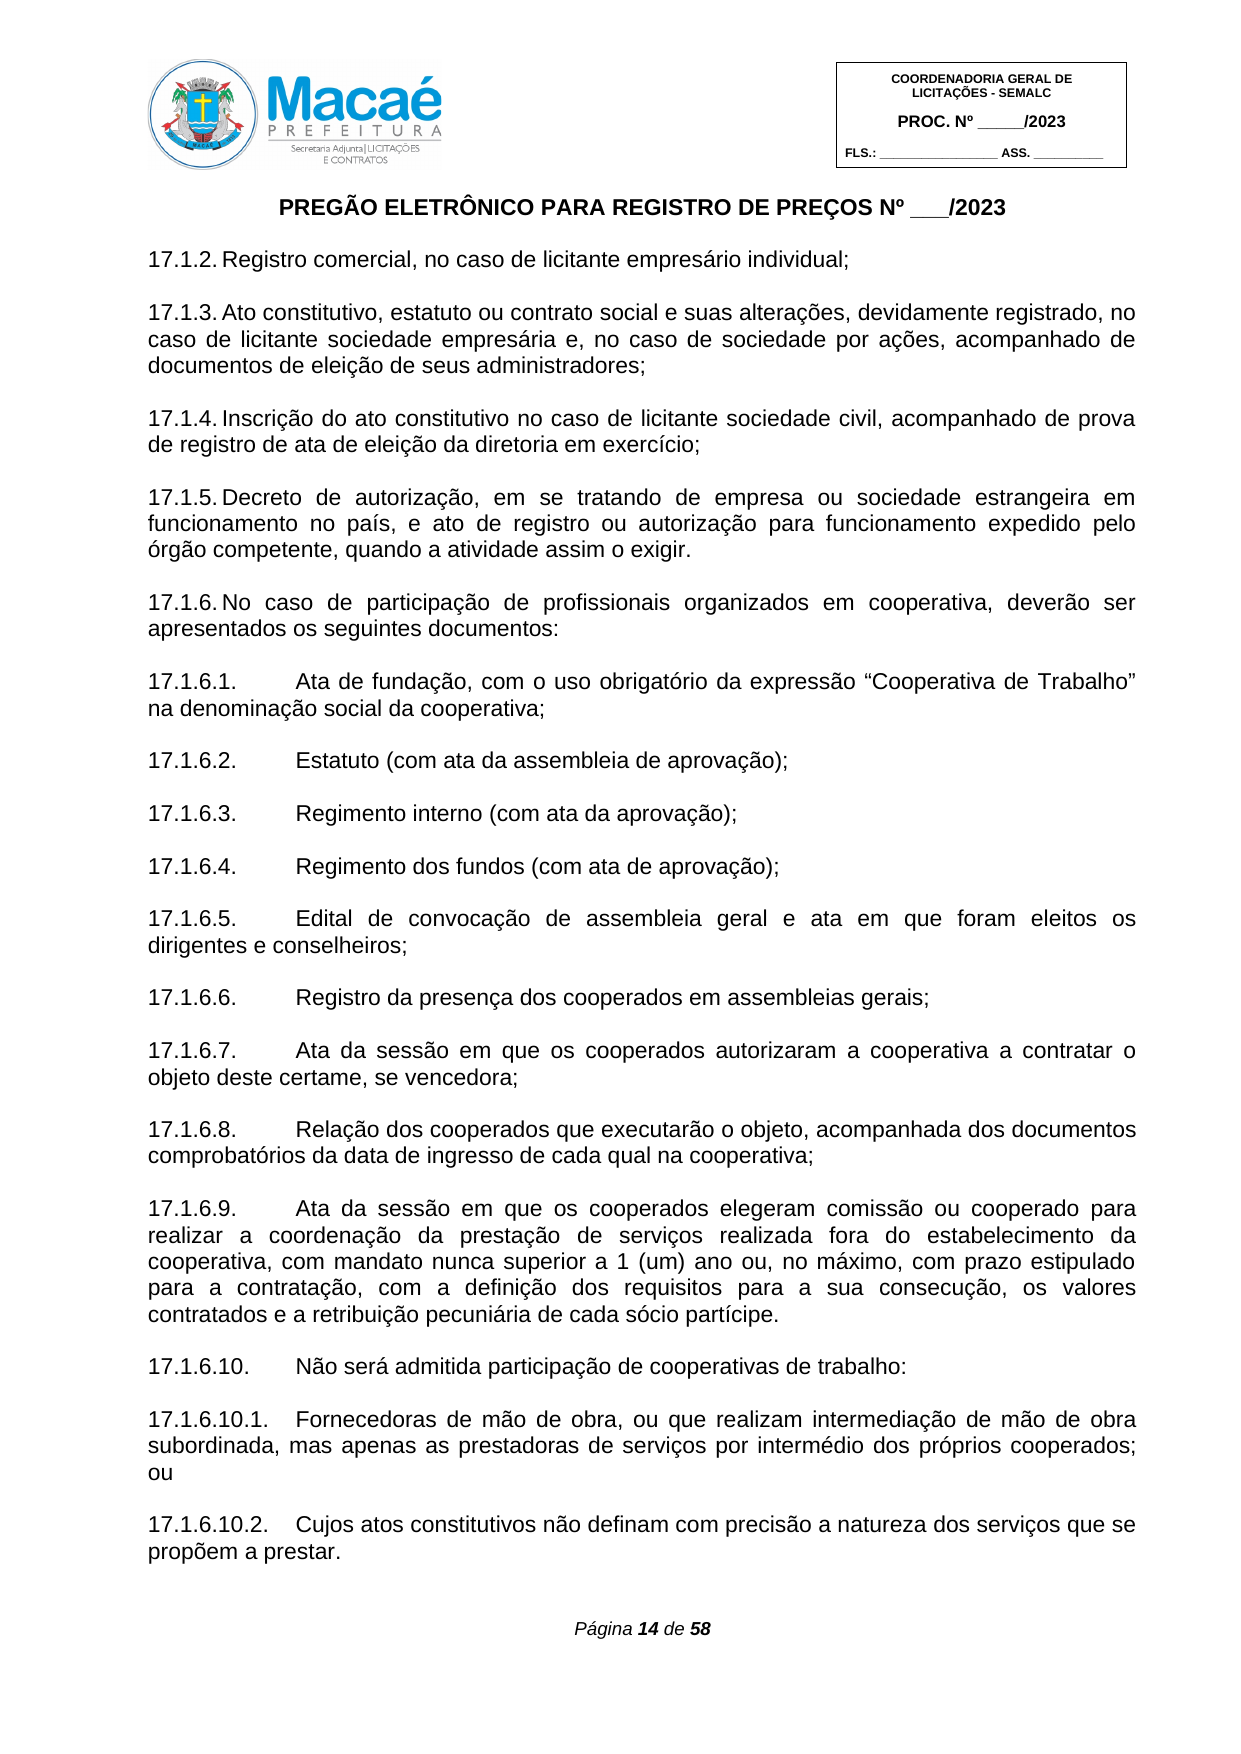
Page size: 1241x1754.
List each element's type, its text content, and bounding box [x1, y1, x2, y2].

list Registro da presença dos cooperados em assembleias gerais; [148, 984, 1137, 1011]
list Edital de convocação de assembleia geral e ata em que foram eleitos os dirigentes e conselheiros; [148, 905, 1137, 958]
list Ata de fundação, com o uso obrigatório da expressão “Cooperativa de Trabalho” na denominação social da cooperativa; [148, 668, 1137, 721]
picture [420, 94, 433, 101]
list Registro comercial, no caso de licitante empresário individual; [148, 246, 1137, 273]
list Decreto de autorização, em se tratando de empresa ou sociedade estrangeira em funcionamento no país, e ato de registro ou autorização para funcionamento expedido pelo órgão competente, quando a atividade assim o exigir. [148, 484, 1137, 563]
list Não será admitida participação de cooperativas de trabalho: [148, 1353, 1137, 1380]
list Ata da sessão em que os cooperados autorizaram a cooperativa a contratar o objeto deste certame, se vencedora; [148, 1037, 1137, 1090]
list Cujos atos constitutivos não definam com precisão a natureza dos serviços que se propõem a prestar. [148, 1511, 1137, 1564]
list Regimento interno (com ata da aprovação); [148, 800, 1137, 826]
list Estatuto (com ata da assembleia de aprovação); [148, 747, 1137, 773]
list Inscrição do ato constitutivo no caso de licitante sociedade civil, acompanhado de prova de registro de ata de eleição da diretoria em exercício; [148, 404, 1137, 457]
list Ato constitutivo, estatuto ou contrato social e suas alterações, devidamente registrado, no caso de licitante sociedade empresária e, no caso de sociedade por ações, acompanhado de documentos de eleição de seus administradores; [148, 299, 1137, 378]
list Fornecedoras de mão de obra, ou que realizam intermediação de mão de obra subordinada, mas apenas as prestadoras de serviços por intermédio dos próprios cooperados; ou [148, 1406, 1137, 1485]
list Relação dos cooperados que executarão o objeto, acompanhada dos documentos comprobatórios da data de ingresso de cada qual na cooperativa; [148, 1116, 1137, 1169]
picture [420, 105, 442, 115]
picture [147, 59, 442, 170]
list Regimento dos fundos (com ata de aprovação); [148, 853, 1137, 879]
list No caso de participação de profissionais organizados em cooperativa, deverão ser apresentados os seguintes documentos: [148, 589, 1137, 642]
list Ata da sessão em que os cooperados elegeram comissão ou cooperado para realizar a coordenação da prestação de serviços realizada fora do estabelecimento da cooperativa, com mandato nunca superior a 1 (um) ano ou, no máximo, com prazo estipulado para a contratação, com a definição dos requisitos para a sua consecução, os valores contratados e a retribuição pecuniária de cada sócio partícipe. [148, 1195, 1137, 1327]
